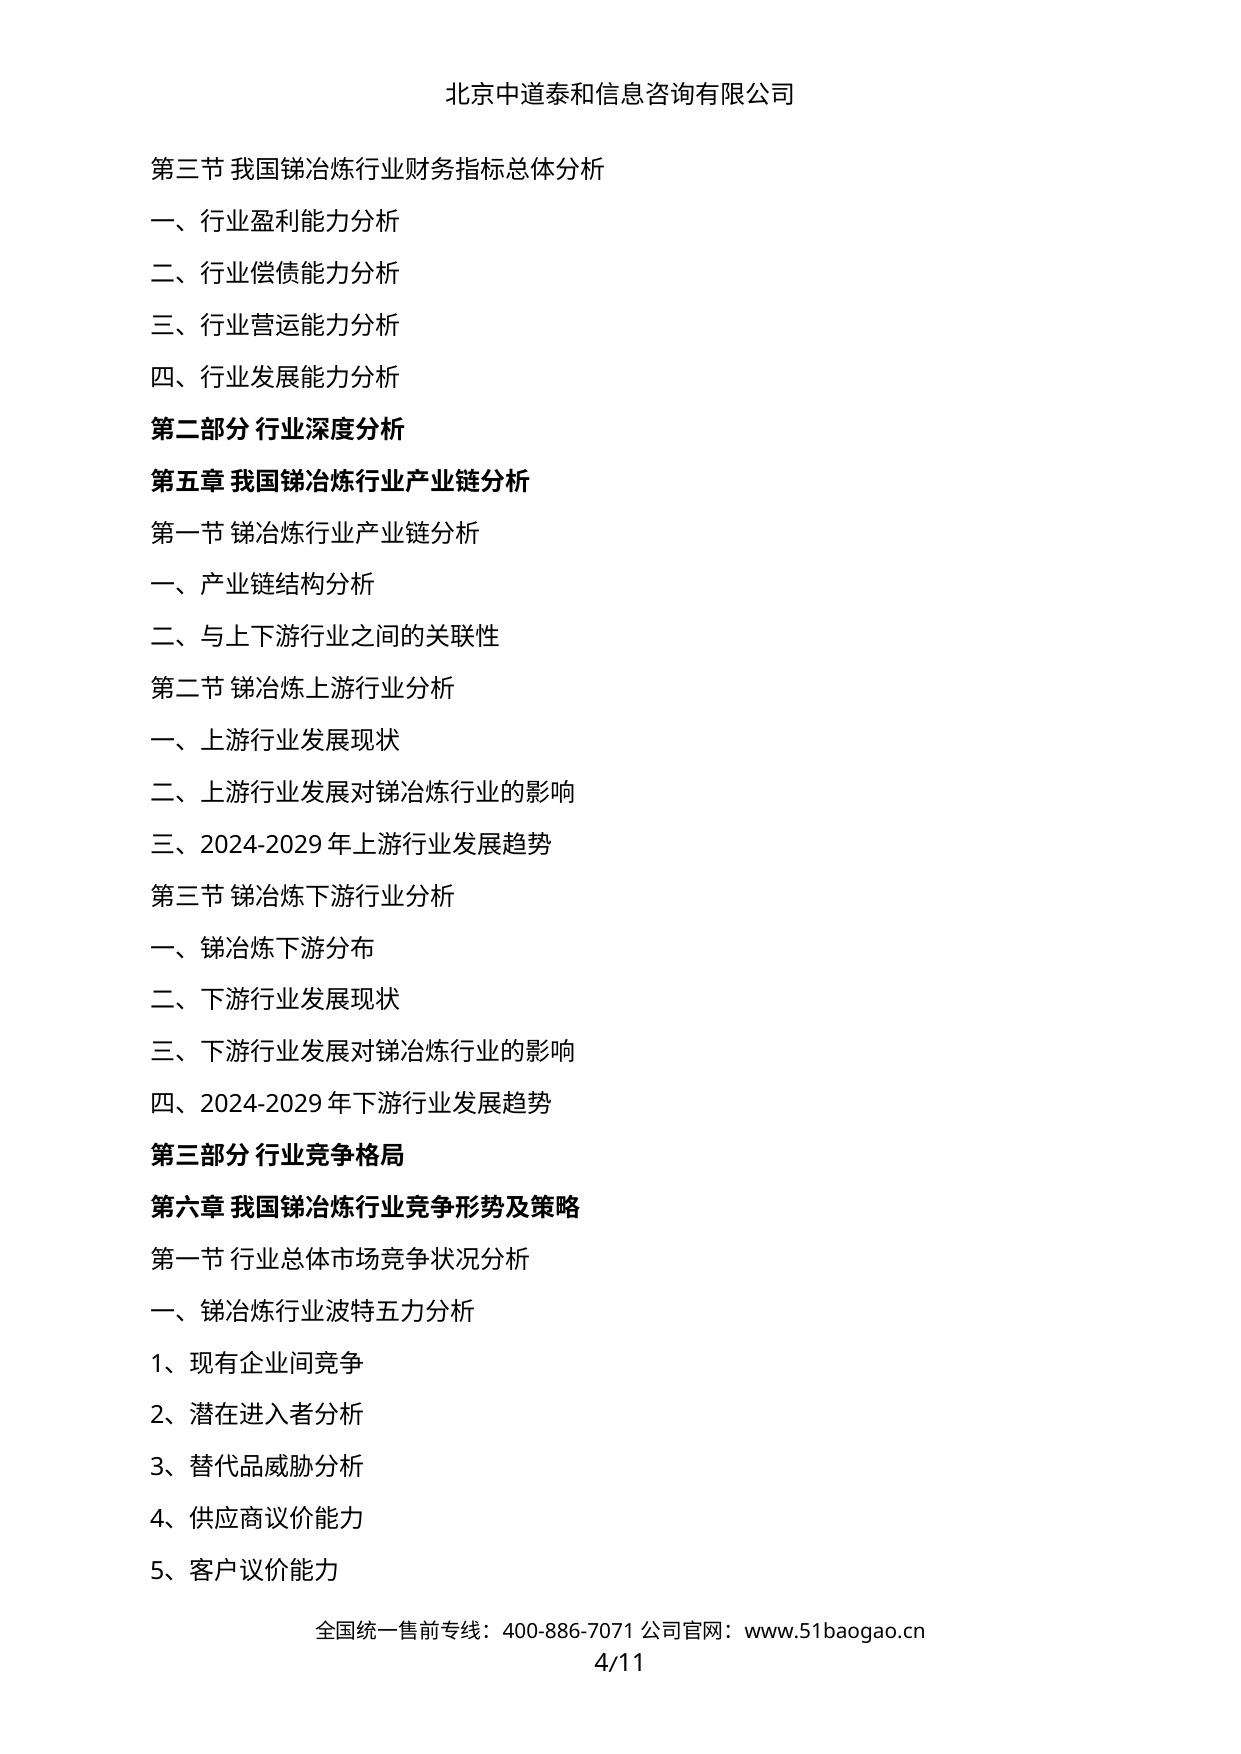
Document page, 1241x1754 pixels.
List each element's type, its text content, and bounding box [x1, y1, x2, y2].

text 第五章 我国锑冶炼行业产业链分析 [150, 461, 1090, 497]
text 5、客户议价能力 [150, 1551, 1090, 1587]
text 四、2024-2029年下游行业发展趋势 [150, 1084, 1090, 1120]
text 二、与上下游行业之间的关联性 [150, 617, 1090, 653]
text 一、锑冶炼下游分布 [150, 928, 1090, 964]
text 第三节 锑冶炼下游行业分析 [150, 876, 1090, 912]
text 2、潜在进入者分析 [150, 1395, 1090, 1431]
text 第三部分 行业竞争格局 [150, 1136, 1090, 1172]
text 3、替代品威胁分析 [150, 1447, 1090, 1483]
text 二、下游行业发展现状 [150, 980, 1090, 1016]
text 第二部分 行业深度分析 [150, 409, 1090, 446]
text 三、下游行业发展对锑冶炼行业的影响 [150, 1032, 1090, 1068]
text 一、行业盈利能力分析 [150, 202, 1090, 238]
text 第六章 我国锑冶炼行业竞争形势及策略 [150, 1187, 1090, 1224]
text 四、行业发展能力分析 [150, 357, 1090, 394]
text 一、产业链结构分析 [150, 565, 1090, 601]
text 第一节 锑冶炼行业产业链分析 [150, 513, 1090, 549]
text 4、供应商议价能力 [150, 1499, 1090, 1535]
text 二、上游行业发展对锑冶炼行业的影响 [150, 772, 1090, 809]
text 第一节 行业总体市场竞争状况分析 [150, 1239, 1090, 1276]
text 二、行业偿债能力分析 [150, 254, 1090, 290]
text 一、上游行业发展现状 [150, 721, 1090, 757]
text 三、行业营运能力分析 [150, 306, 1090, 342]
text 一、锑冶炼行业波特五力分析 [150, 1291, 1090, 1327]
text 第三节 我国锑冶炼行业财务指标总体分析 [150, 150, 1090, 186]
text 第二节 锑冶炼上游行业分析 [150, 669, 1090, 705]
text 1、现有企业间竞争 [150, 1343, 1090, 1379]
text 三、2024-2029年上游行业发展趋势 [150, 824, 1090, 861]
